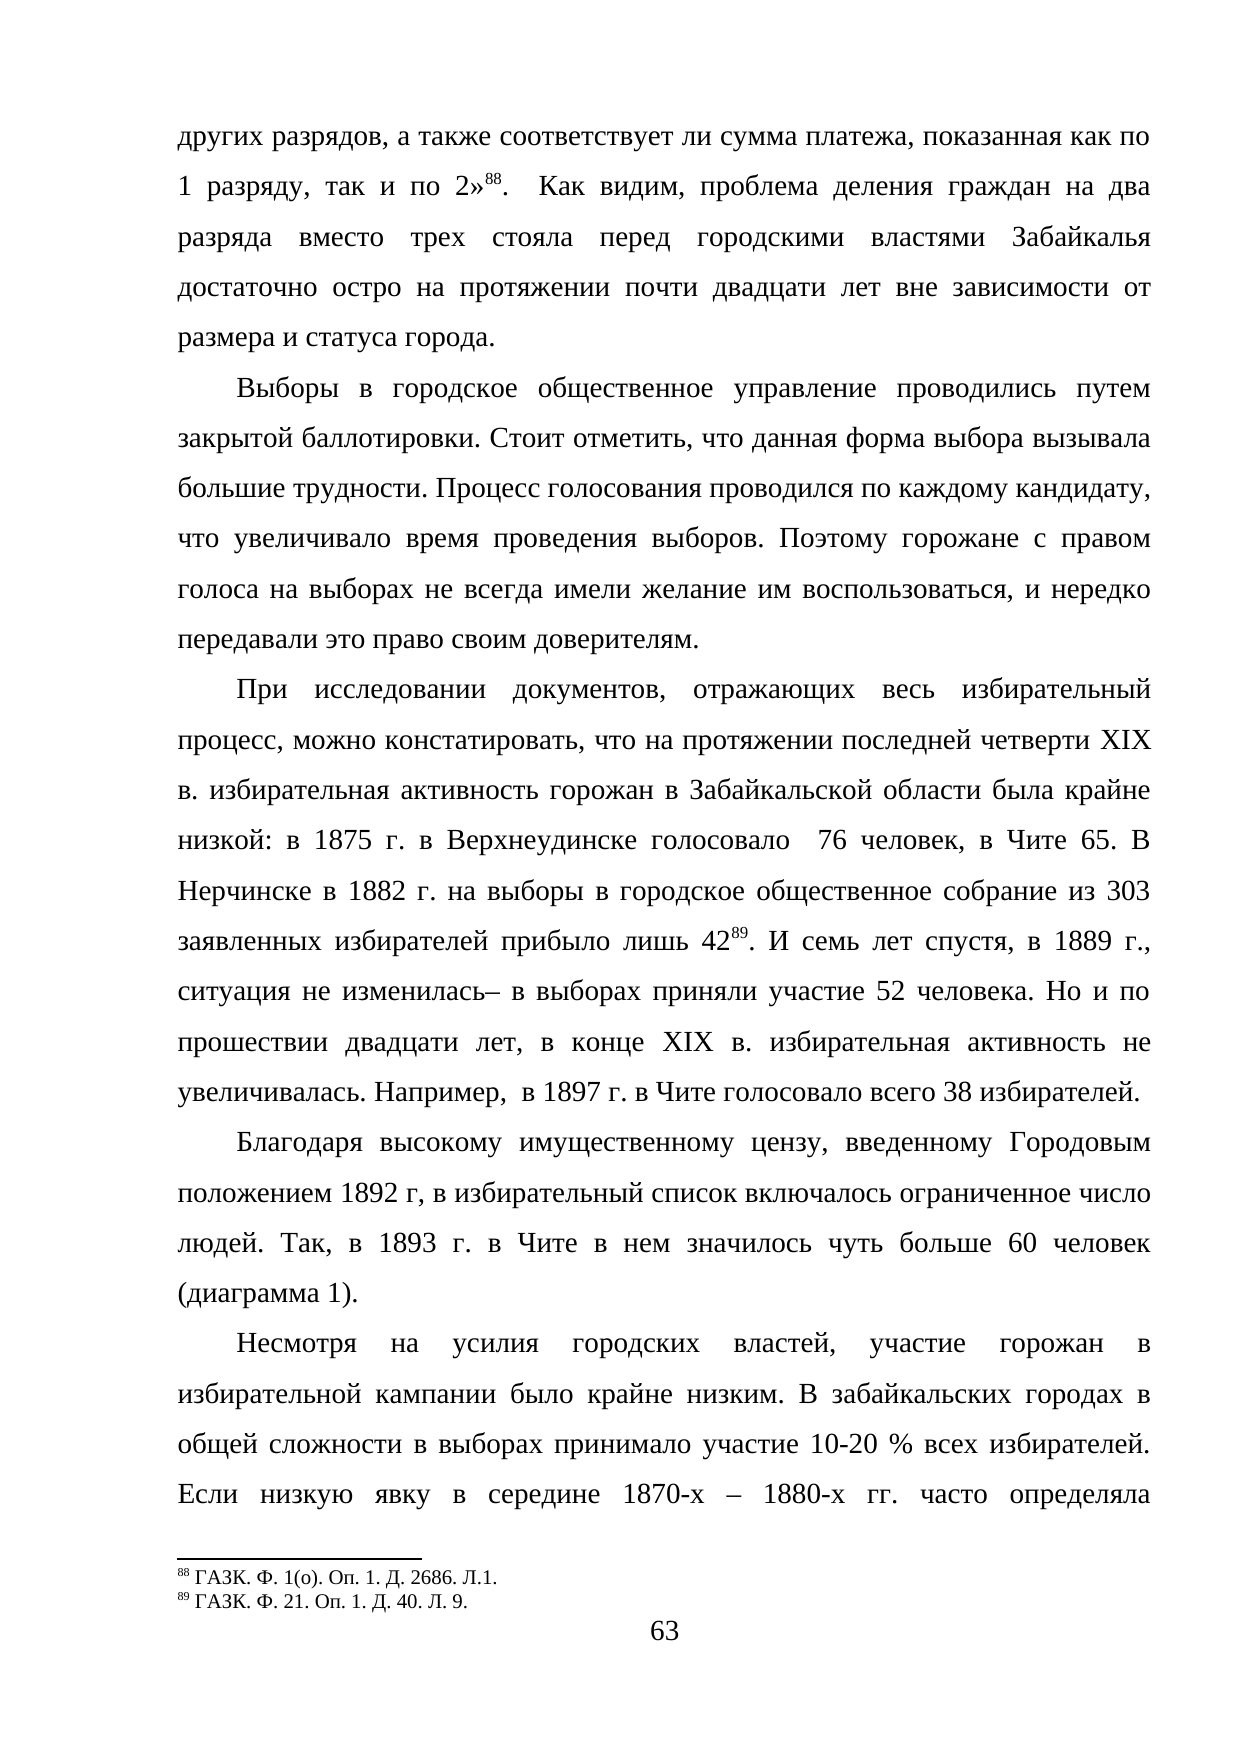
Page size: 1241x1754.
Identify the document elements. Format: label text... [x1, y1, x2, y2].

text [177, 118, 1152, 353]
text Выборы в городское общественное управление проводились путем закрытой баллотировки. Стоит отметить, что данная форма выбора вызывала большие трудности. Процесс голосования проводился по каждому кандидату, что увеличивало время проведения выборов. Поэтому горожане с правом голоса на выборах не всегда имели желание им воспользоваться, и нередко передавали это право своим доверителям. [177, 370, 1152, 655]
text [177, 1326, 1152, 1510]
text Благодаря высокому имущественному цензу, введенному Городовым положением 1892 г, в избирательный список включалось ограниченное число людей. Так, в 1893 г. в Чите в нем значилось чуть больше 60 человек (диаграмма 1). [177, 1124, 1152, 1309]
text При исследовании документов, отражающих весь избирательный процесс, можно констатировать, что на протяжении последней четверти XIX в. избирательная активность горожан в Забайкальской области была крайне низкой: в 1875 г. в Верхнеудинске голосовало 76 человек, в Чите 65. В Нерчинске в 1882 г. на выборы в городское общественное собрание из 303 заявленных избирателей прибыло лишь 42. И семь лет спустя, в 1889 г., ситуация не изменилась– в выборах приняли участие 52 человека. Но и по прошествии двадцати лет, в конце XIX в. избирательная активность не увеличивалась. Например, в 1897 г. в Чите голосовало всего 38 избирателей. [177, 672, 1152, 1108]
